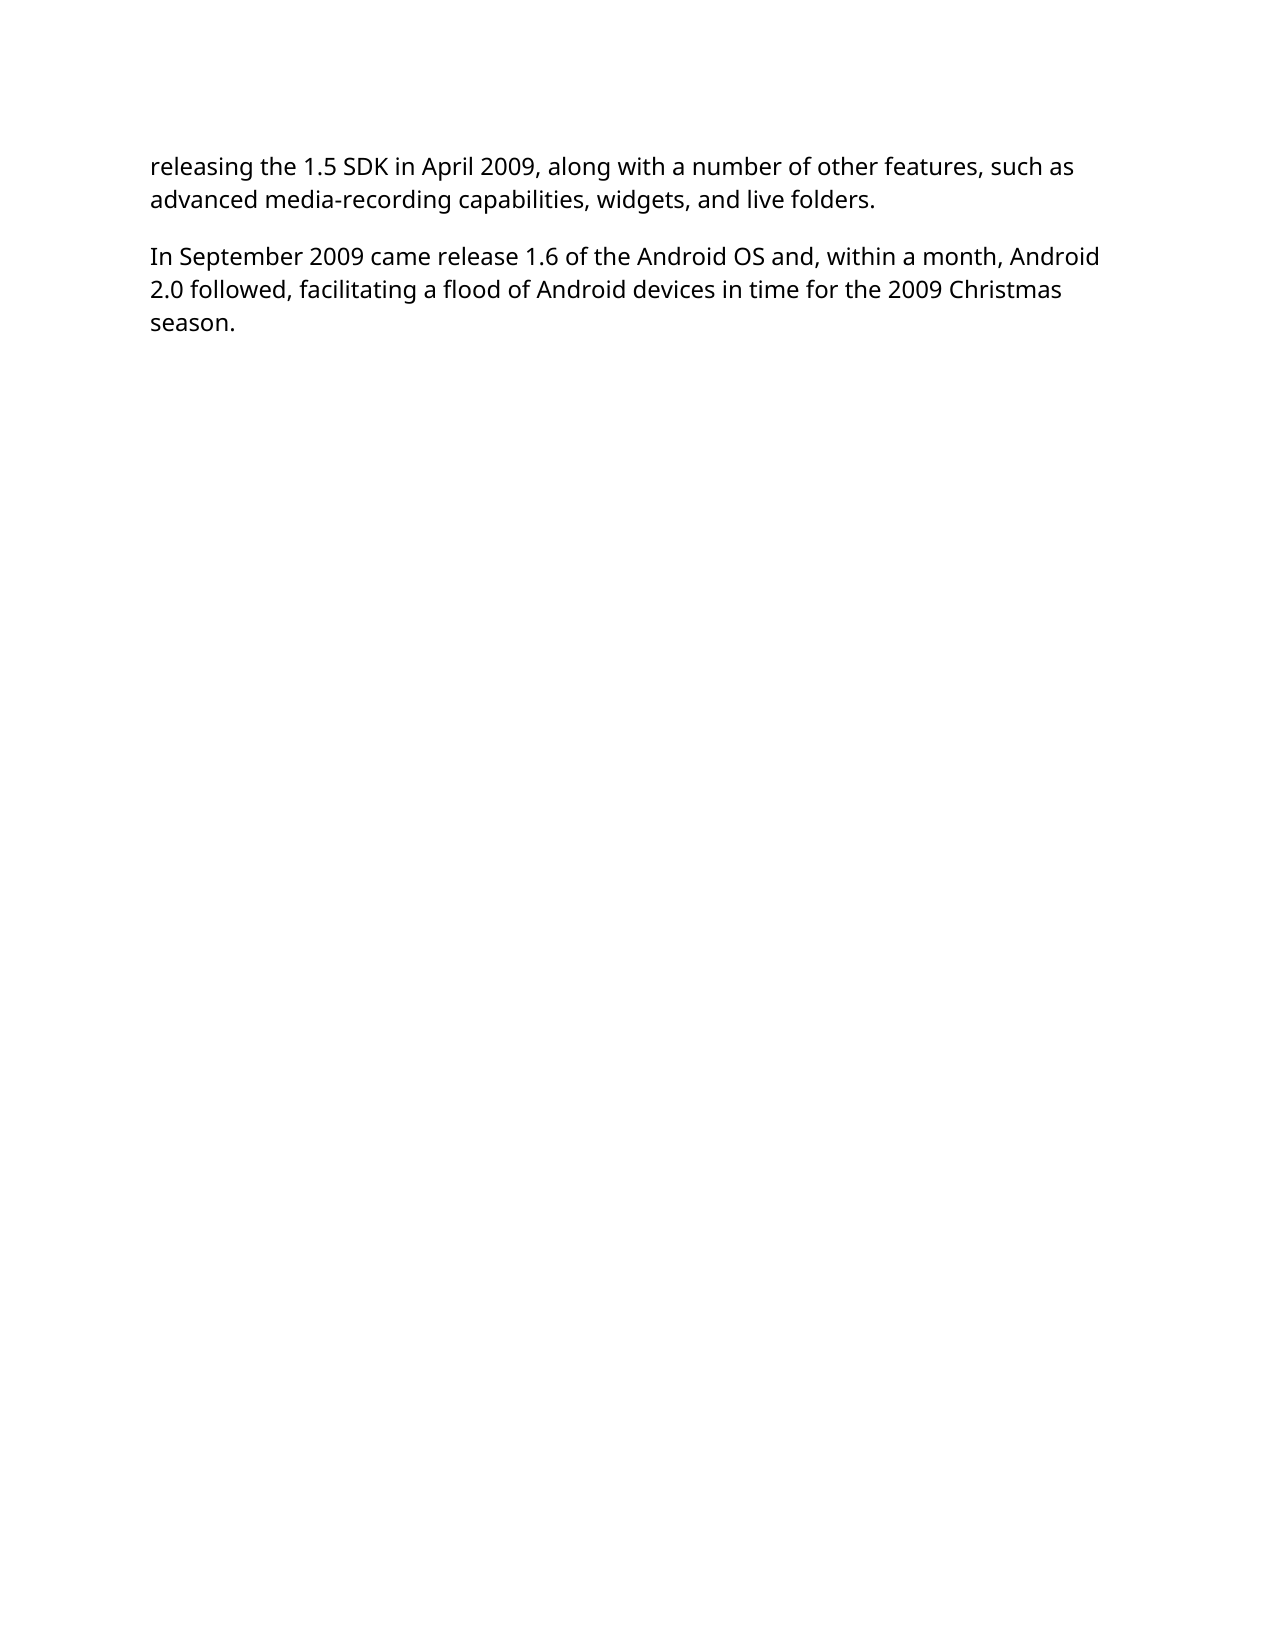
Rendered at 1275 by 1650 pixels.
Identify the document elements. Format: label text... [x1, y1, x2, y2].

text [150, 150, 1125, 215]
text In September 2009 came release 1.6 of the Android OS and, within a month, Android 2.0 followed, facilitating a flood of Android devices in time for the 2009 Christmas season. [150, 240, 1125, 338]
